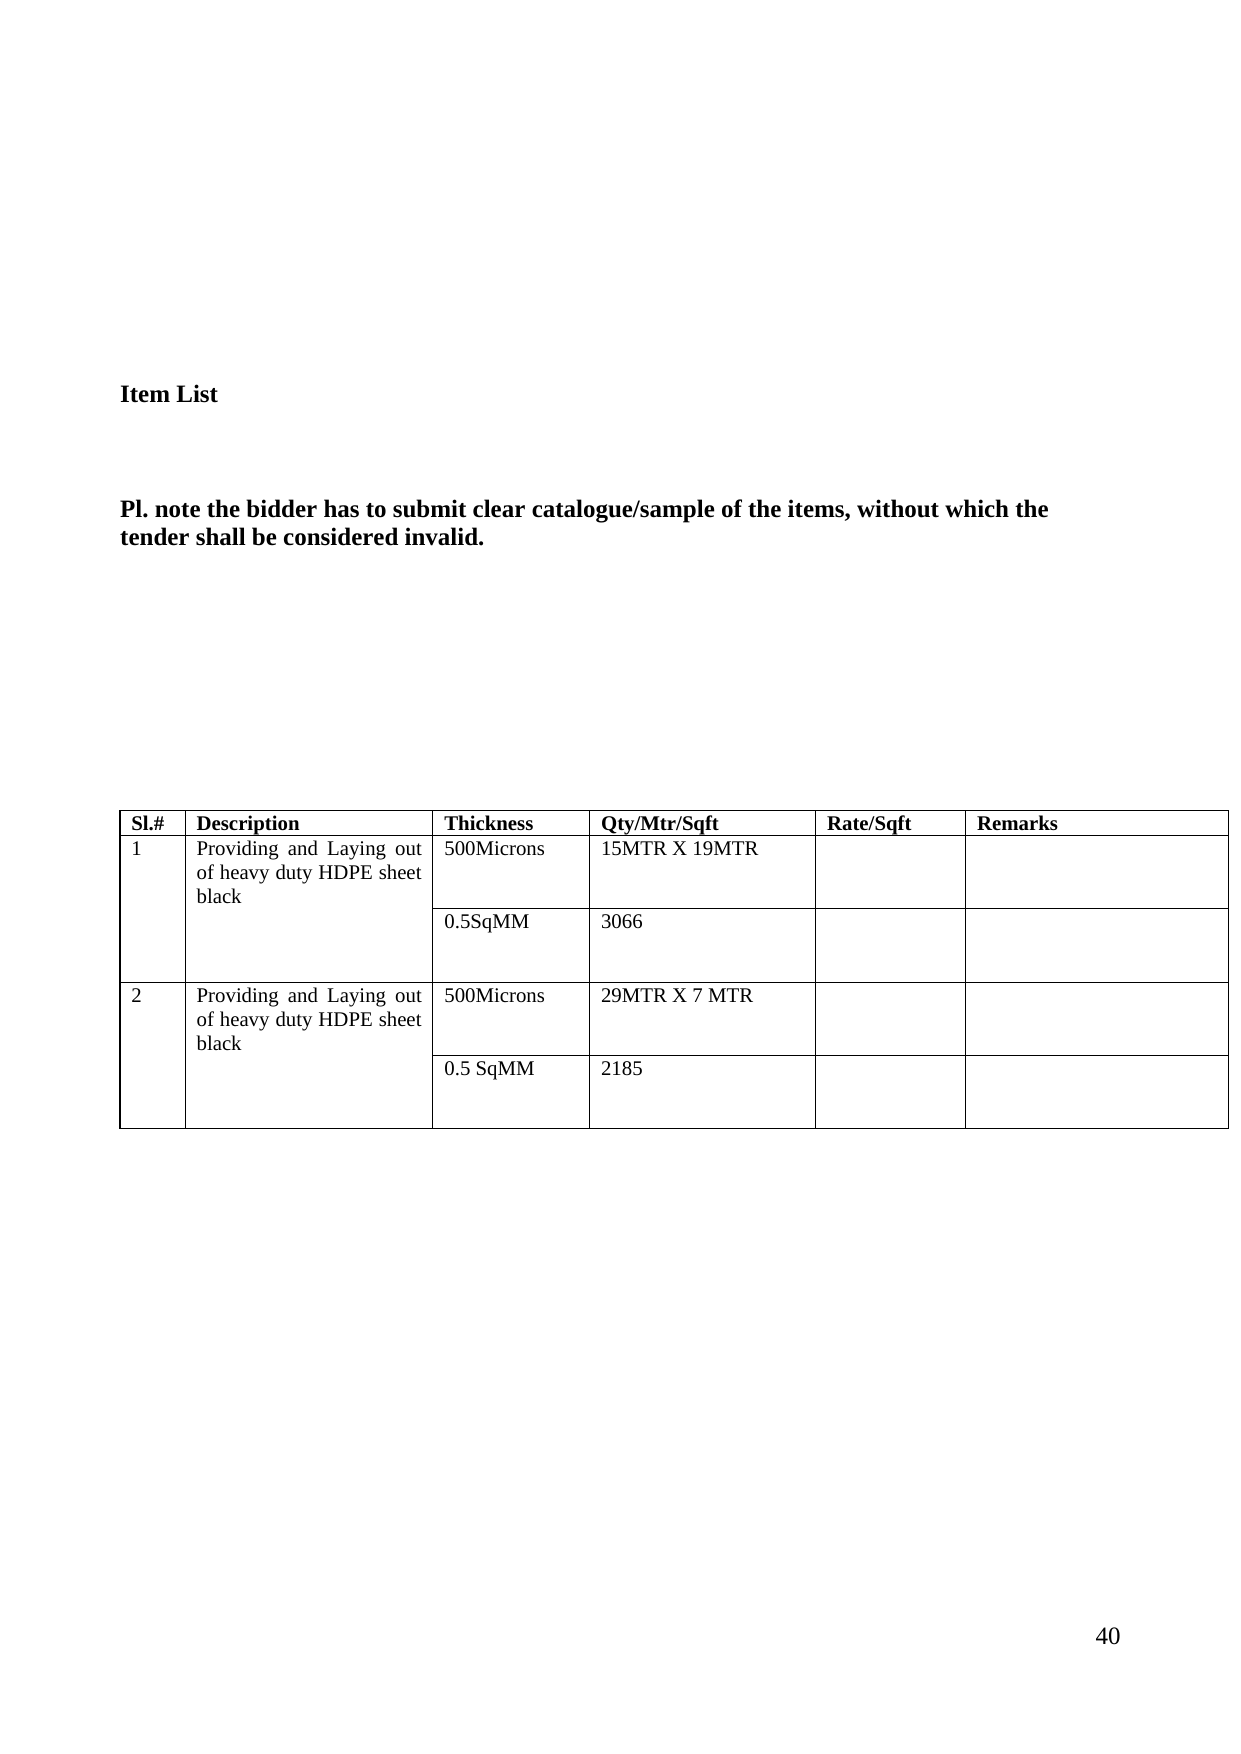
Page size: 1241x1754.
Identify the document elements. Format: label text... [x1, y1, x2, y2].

table_header Thickness [433, 811, 589, 835]
table_cell 1 [121, 836, 185, 982]
table_cell [816, 1056, 965, 1128]
table_cell 0.5 SqMM [433, 1056, 589, 1128]
table_cell 15MTR X 19MTR [590, 836, 815, 908]
table_header Description [186, 811, 432, 835]
table_cell 500Microns [433, 983, 589, 1055]
table_cell [966, 983, 1228, 1055]
table_header Qty/Mtr/Sqft [590, 811, 815, 835]
table_cell [966, 1056, 1228, 1128]
table_header Sl.# [121, 811, 185, 835]
table_cell 2185 [590, 1056, 815, 1128]
table_cell 29MTR X 7 MTR [590, 983, 815, 1055]
table_cell 2 [121, 983, 185, 1128]
table_cell [816, 836, 965, 908]
table_header Rate/Sqft [816, 811, 965, 835]
table_cell 500Microns [433, 836, 589, 908]
table_cell Providing and Laying out of heavy duty HDPE sheet black [186, 983, 432, 1128]
table_cell Providing and Laying out of heavy duty HDPE sheet black [186, 836, 432, 982]
table_cell [966, 836, 1228, 908]
text Pl. note the bidder has to submit clear catalogue/sample of the items, without which the tender shall be considered invalid. [120, 494, 1120, 551]
table_header Remarks [966, 811, 1228, 835]
table_cell [816, 983, 965, 1055]
table_cell 0.5SqMM [433, 909, 589, 982]
table_cell 3066 [590, 909, 815, 982]
text Item List [120, 379, 1120, 407]
table_cell [816, 909, 965, 982]
table_cell [966, 909, 1228, 982]
